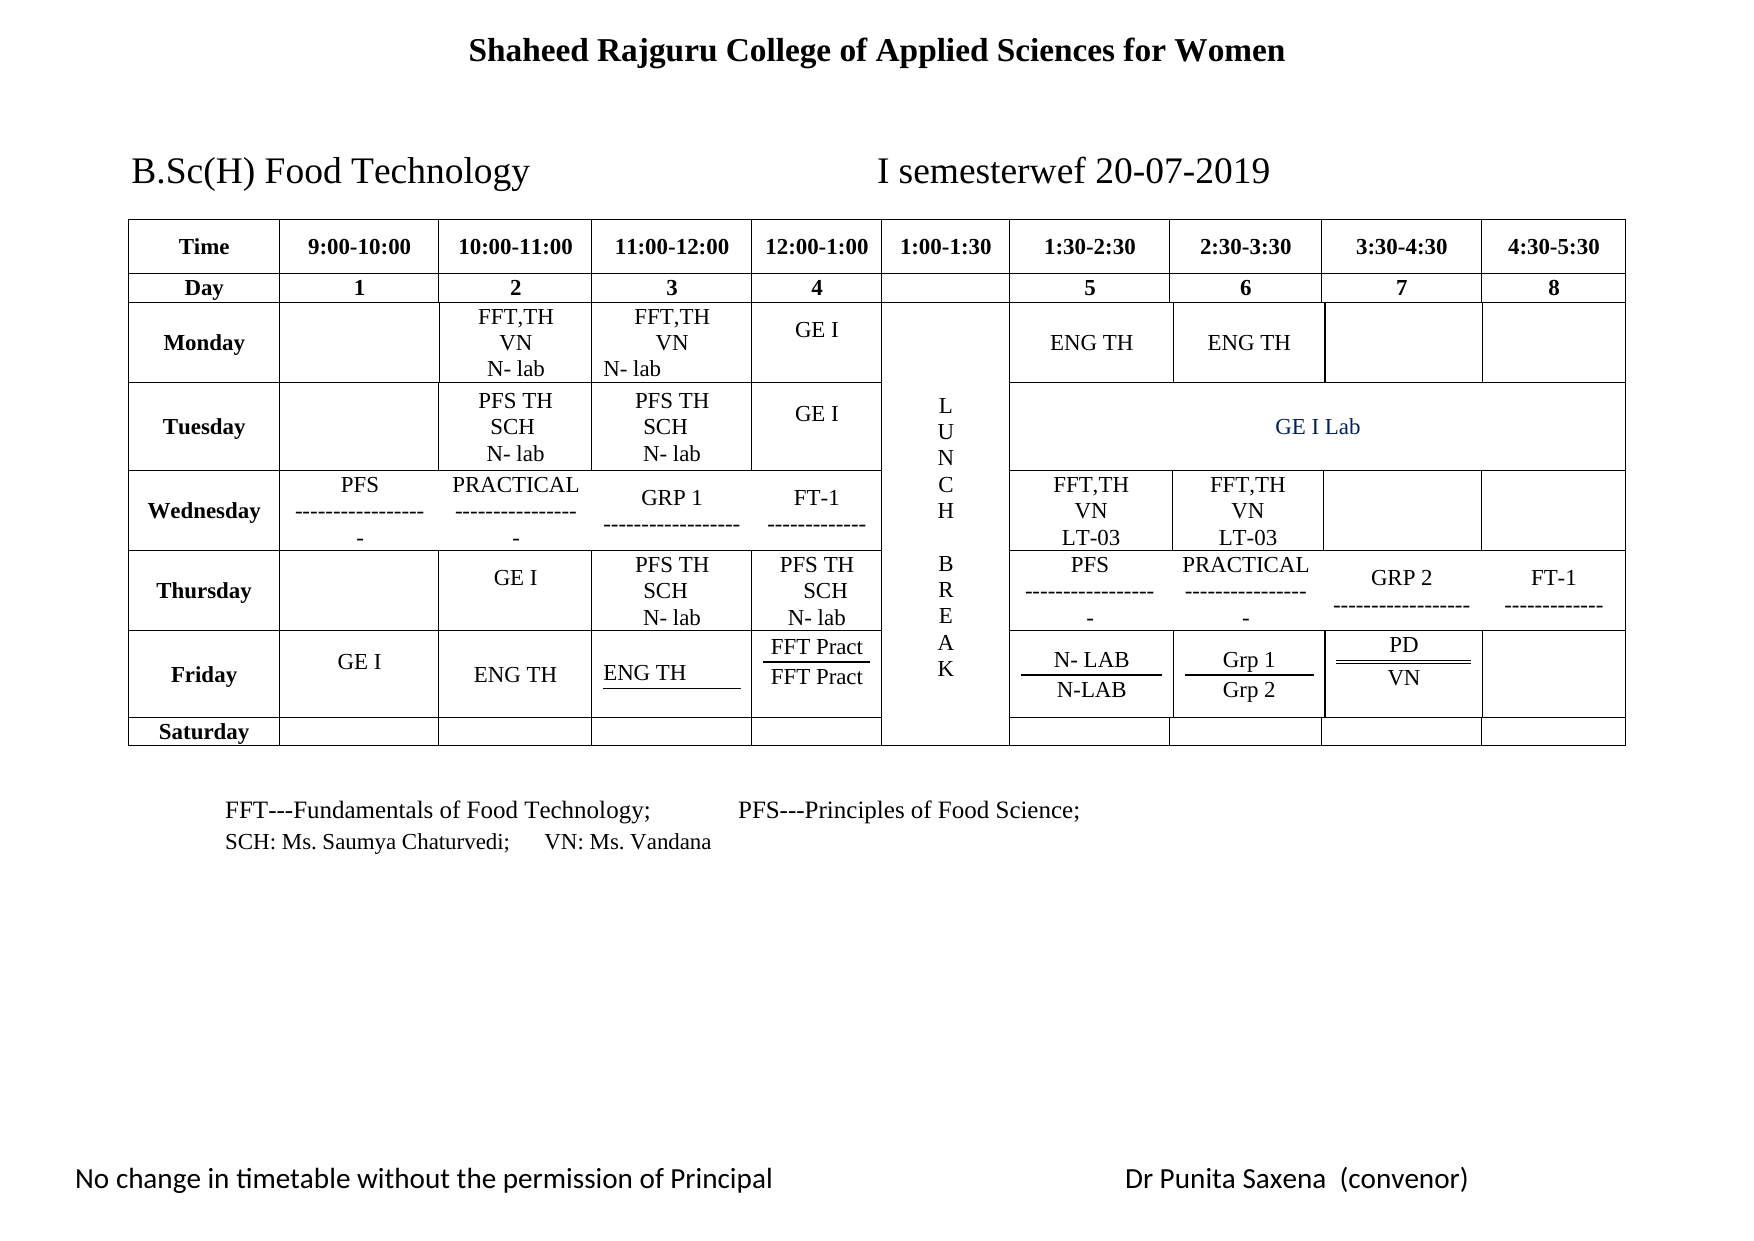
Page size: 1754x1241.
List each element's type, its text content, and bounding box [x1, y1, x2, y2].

table_cell ENG TH [1010, 303, 1173, 382]
table_cell [280, 551, 438, 630]
table_cell L U N C H B R E A K [882, 303, 1009, 744]
table_cell [280, 303, 439, 382]
text SCH: Ms. Saumya Chaturvedi; VN: Ms. Vandana [75, 828, 1679, 854]
table_cell PRACTICAL ----------------- [440, 471, 592, 550]
table_header Time [129, 220, 279, 272]
table_cell Monday [129, 303, 279, 382]
table_cell GE I [280, 631, 438, 717]
table_cell 8 [1482, 274, 1625, 302]
table_cell [1324, 471, 1481, 550]
table_cell [1326, 303, 1482, 382]
table_cell 6 [1170, 274, 1321, 302]
table_cell FFT,TH VN LT-03 [1173, 471, 1323, 550]
table_cell PFS ------------------ [280, 471, 439, 550]
table_cell 2 [439, 274, 591, 302]
table_cell [1483, 303, 1625, 382]
table_header 4:30-5:30 [1482, 220, 1625, 272]
table_cell [882, 274, 1009, 302]
table_cell FFT,TH VN N- lab [440, 303, 591, 382]
table_cell PFS TH SCH N- lab [752, 551, 881, 630]
table_cell PFS TH SCH N- lab [592, 551, 751, 630]
table_cell ENG TH [439, 631, 591, 717]
table_cell [1322, 718, 1481, 744]
table_cell Tuesday [129, 383, 279, 470]
table_cell PFS ------------------ [1010, 551, 1170, 630]
table_cell PFS TH SCH N- lab [592, 383, 751, 470]
table_cell GRP 2 ------------------ [1322, 551, 1482, 630]
table_cell [1482, 718, 1625, 744]
text B.Sc(H) Food Technology I semesterwef 20-07-2019 [75, 148, 1707, 191]
table_cell N- LAB N-LAB [1010, 631, 1173, 717]
table_cell 7 [1322, 274, 1481, 302]
table_cell ENG TH [592, 631, 751, 717]
table_cell [1010, 718, 1169, 744]
table_cell PD VN [1326, 631, 1482, 717]
table_cell GE I [752, 303, 881, 382]
table_header 1:30-2:30 [1010, 220, 1169, 272]
table_cell [280, 383, 438, 470]
table_cell 5 [1010, 274, 1169, 302]
table_cell 4 [752, 274, 881, 302]
table_cell FFT Pract FFT Pract [752, 631, 881, 717]
table_cell [439, 718, 591, 744]
table_cell FFT,TH VN LT-03 [1010, 471, 1172, 550]
table_cell Grp 1 Grp 2 [1174, 631, 1324, 717]
table_cell 3 [592, 274, 751, 302]
table_cell ENG TH [1174, 303, 1324, 382]
table_cell [1482, 471, 1625, 550]
table_cell Thursday [129, 551, 279, 630]
table_cell FT-1 ------------- [1482, 551, 1625, 630]
table_cell 1 [280, 274, 438, 302]
table_cell Saturday [129, 718, 279, 744]
table_header 11:00-12:00 [592, 220, 751, 272]
table_cell [280, 718, 438, 744]
text FFT---Fundamentals of Food Technology; PFS---Principles of Food Science; [150, 795, 1679, 824]
table_cell Wednesday [129, 471, 279, 550]
table_header 1:00-1:30 [882, 220, 1009, 272]
table_cell [752, 718, 881, 744]
table_cell PFS TH SCH N- lab [439, 383, 591, 470]
table_header 2:30-3:30 [1170, 220, 1321, 272]
table_cell [1170, 718, 1321, 744]
table_header 3:30-4:30 [1322, 220, 1481, 272]
table_cell [1483, 631, 1625, 717]
table_cell Friday [129, 631, 279, 717]
table_cell GRP 1 ------------------ [592, 471, 752, 550]
table_header 9:00-10:00 [280, 220, 438, 272]
table_cell [592, 718, 751, 744]
table_cell Day [129, 274, 279, 302]
table_cell GE I [439, 551, 591, 630]
table_cell FFT,TH VN N- lab [592, 303, 751, 382]
table_cell FT-1 ------------- [752, 471, 881, 550]
table_header 12:00-1:00 [752, 220, 881, 272]
table_header 10:00-11:00 [439, 220, 591, 272]
table_cell GE I Lab [1010, 383, 1625, 470]
table_cell GE I [752, 383, 881, 470]
table_cell PRACTICAL ----------------- [1170, 551, 1322, 630]
